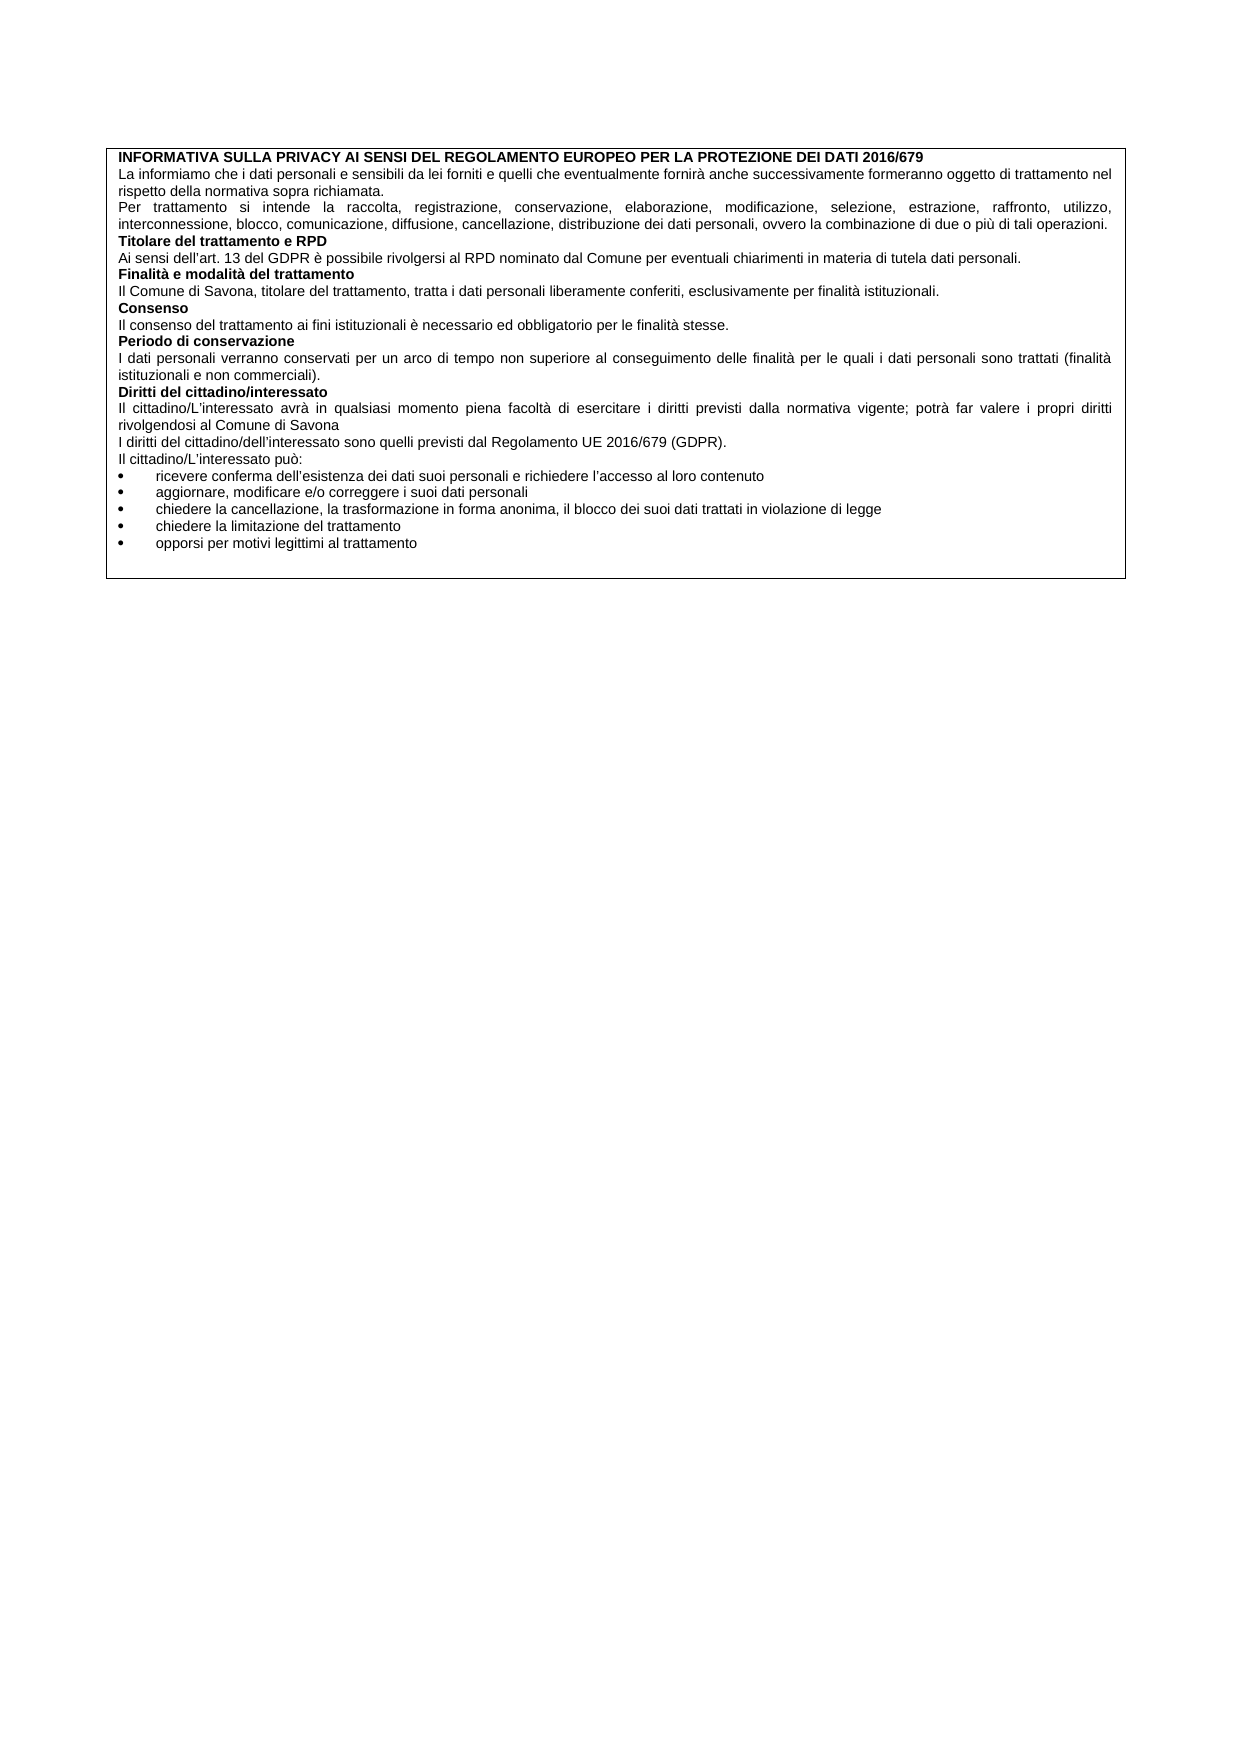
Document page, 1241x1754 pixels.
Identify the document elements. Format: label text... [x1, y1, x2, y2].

table_header INFORMATIVA SULLA PRIVACY AI SENSI DEL REGOLAMENTO EUROPEO PER LA PROTEZIONE DEI DATI 2016/679 La informiamo che i dati personali e sensibili da lei forniti e quelli che eventualmente fornirà anche successivamente formeranno oggetto di trattamento nel rispetto della normativa sopra richiamata. Per trattamento si intende la raccolta, registrazione, conservazione, elaborazione, modificazione, selezione, estrazione, raffronto, utilizzo, interconnessione, blocco, comunicazione, diffusione, cancellazione, distribuzione dei dati personali, ovvero la combinazione di due o più di tali operazioni. Titolare del trattamento e RPD Ai sensi dell’art. 13 del GDPR è possibile rivolgersi al RPD nominato dal Comune per eventuali chiarimenti in materia di tutela dati personali. Finalità e modalità del trattamento Il Comune di Savona, titolare del trattamento, tratta i dati personali liberamente conferiti, esclusivamente per finalità istituzionali. Consenso Il consenso del trattamento ai fini istituzionali è necessario ed obbligatorio per le finalità stesse. Periodo di conservazione I dati personali verranno conservati per un arco di tempo non superiore al conseguimento delle finalità per le quali i dati personali sono trattati (finalità istituzionali e non commerciali). Diritti del cittadino/interessato Il cittadino/L’interessato avrà in qualsiasi momento piena facoltà di esercitare i diritti previsti dalla normativa vigente; potrà far valere i propri diritti rivolgendosi al Comune di Savona I diritti del cittadino/dell’interessato sono quelli previsti dal Regolamento UE 2016/679 (GDPR). Il cittadino/L’interessato può: ricevere conferma dell’esistenza dei dati suoi personali e richiedere l’accesso al loro contenuto aggiornare, modificare e/o correggere i suoi dati personali chiedere la cancellazione, la trasformazione in forma anonima, il blocco dei suoi dati trattati in violazione di legge chiedere la limitazione del trattamento opporsi per motivi legittimi al trattamento [107, 149, 1125, 578]
